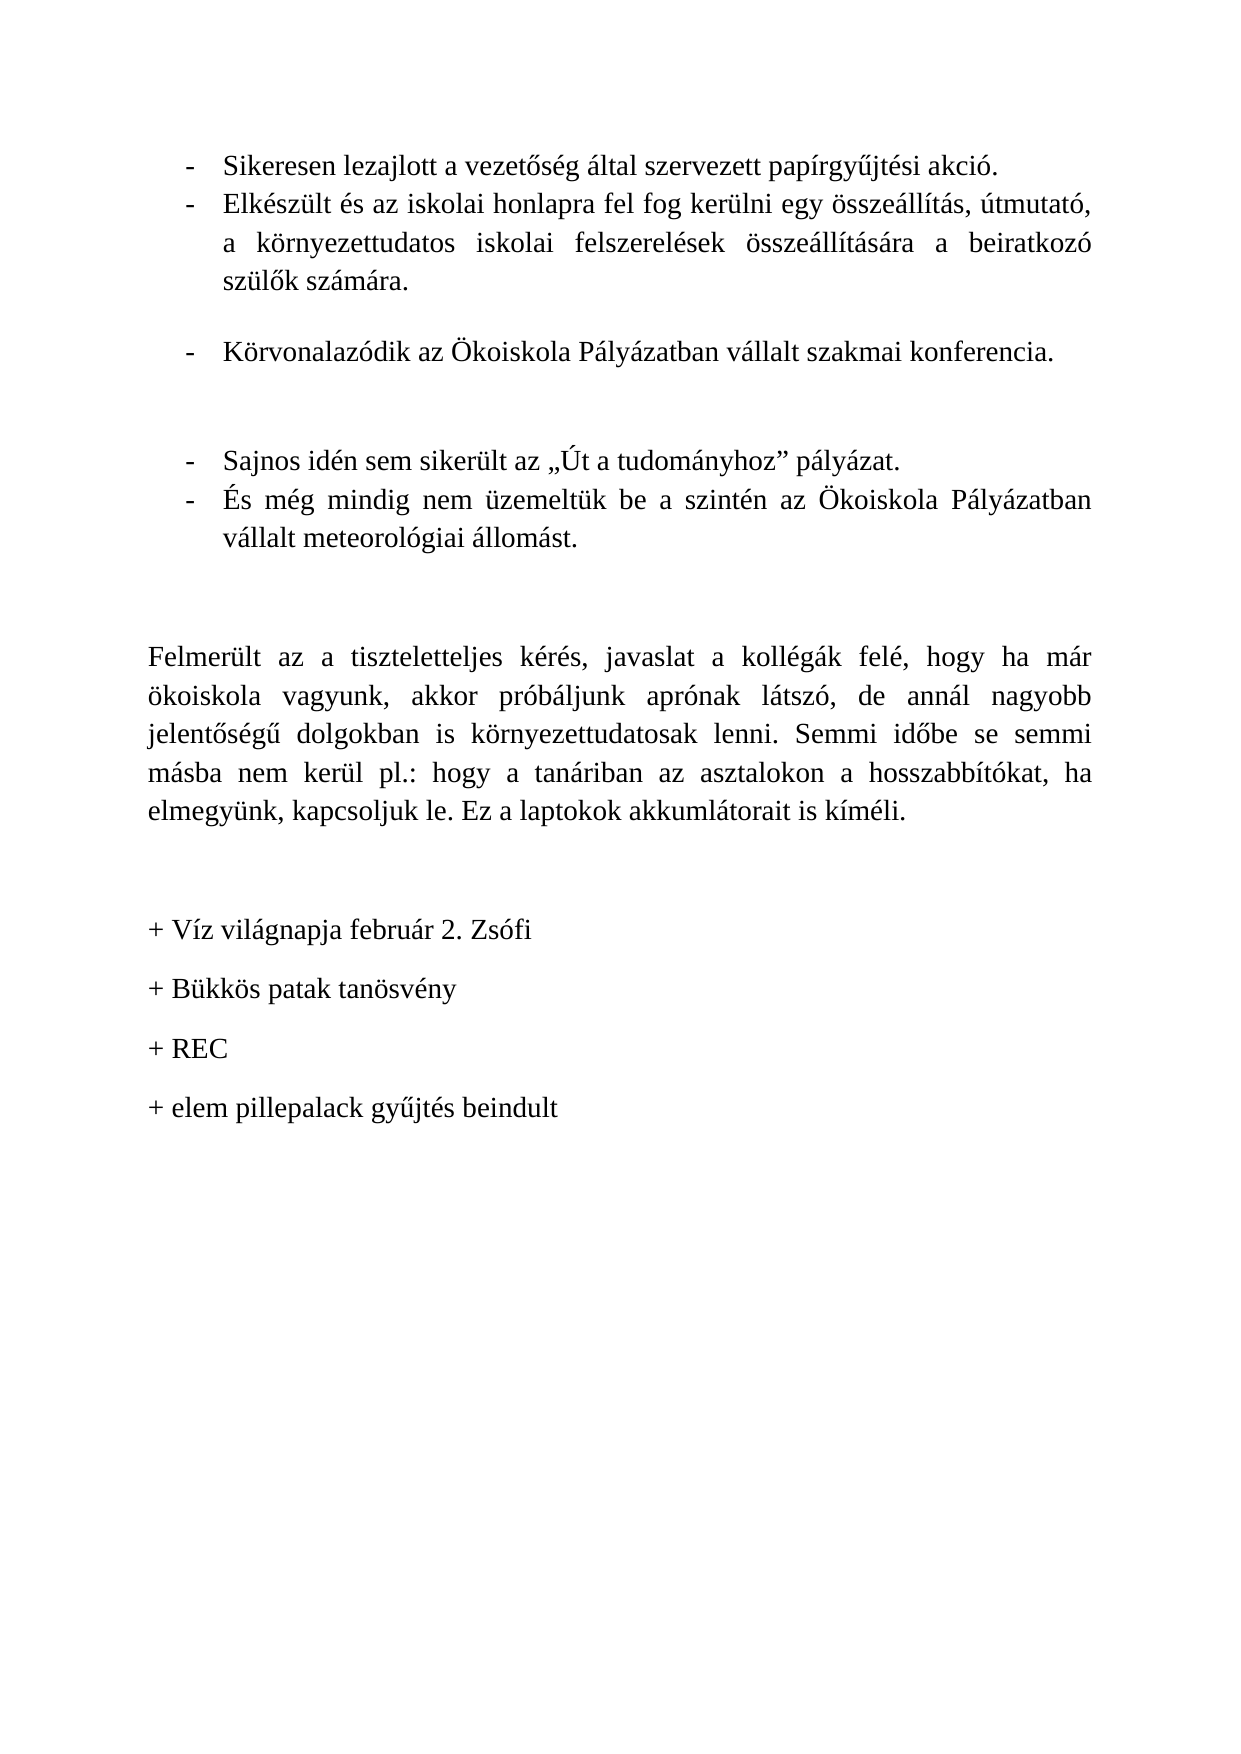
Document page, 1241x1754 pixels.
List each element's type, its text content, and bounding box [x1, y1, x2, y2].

list Sikeresen lezajlott a vezetőség által szervezett papírgyűjtési akció. [185, 148, 1093, 181]
text + REC [148, 1031, 1093, 1064]
text + elem pillepalack gyűjtés beindult [148, 1090, 1093, 1124]
text + Bükkös patak tanösvény [148, 971, 1093, 1005]
list Körvonalazódik az Ökoiskola Pályázatban vállalt szakmai konferencia. [185, 334, 1093, 367]
list És még mindig nem üzemeltük be a szintén az Ökoiskola Pályázatban vállalt meteorológiai állomást. [185, 482, 1093, 554]
text + Víz világnapja február 2. Zsófi [148, 912, 1093, 946]
list Elkészült és az iskolai honlapra fel fog kerülni egy összeállítás, útmutató, a környezettudatos iskolai felszerelések összeállítására a beiratkozó szülők számára. [185, 186, 1093, 297]
list Sajnos idén sem sikerült az „Út a tudományhoz” pályázat. [185, 443, 1093, 477]
text Felmerült az a tiszteletteljes kérés, javaslat a kollégák felé, hogy ha már ökoiskola vagyunk, akkor próbáljunk aprónak látszó, de annál nagyobb jelentőségű dolgokban is környezettudatosak lenni. Semmi időbe se semmi másba nem kerül pl.: hogy a tanáriban az asztalokon a hosszabbítókat, ha elmegyünk, kapcsoljuk le. Ez a laptokok akkumlátorait is kíméli. [148, 639, 1093, 827]
